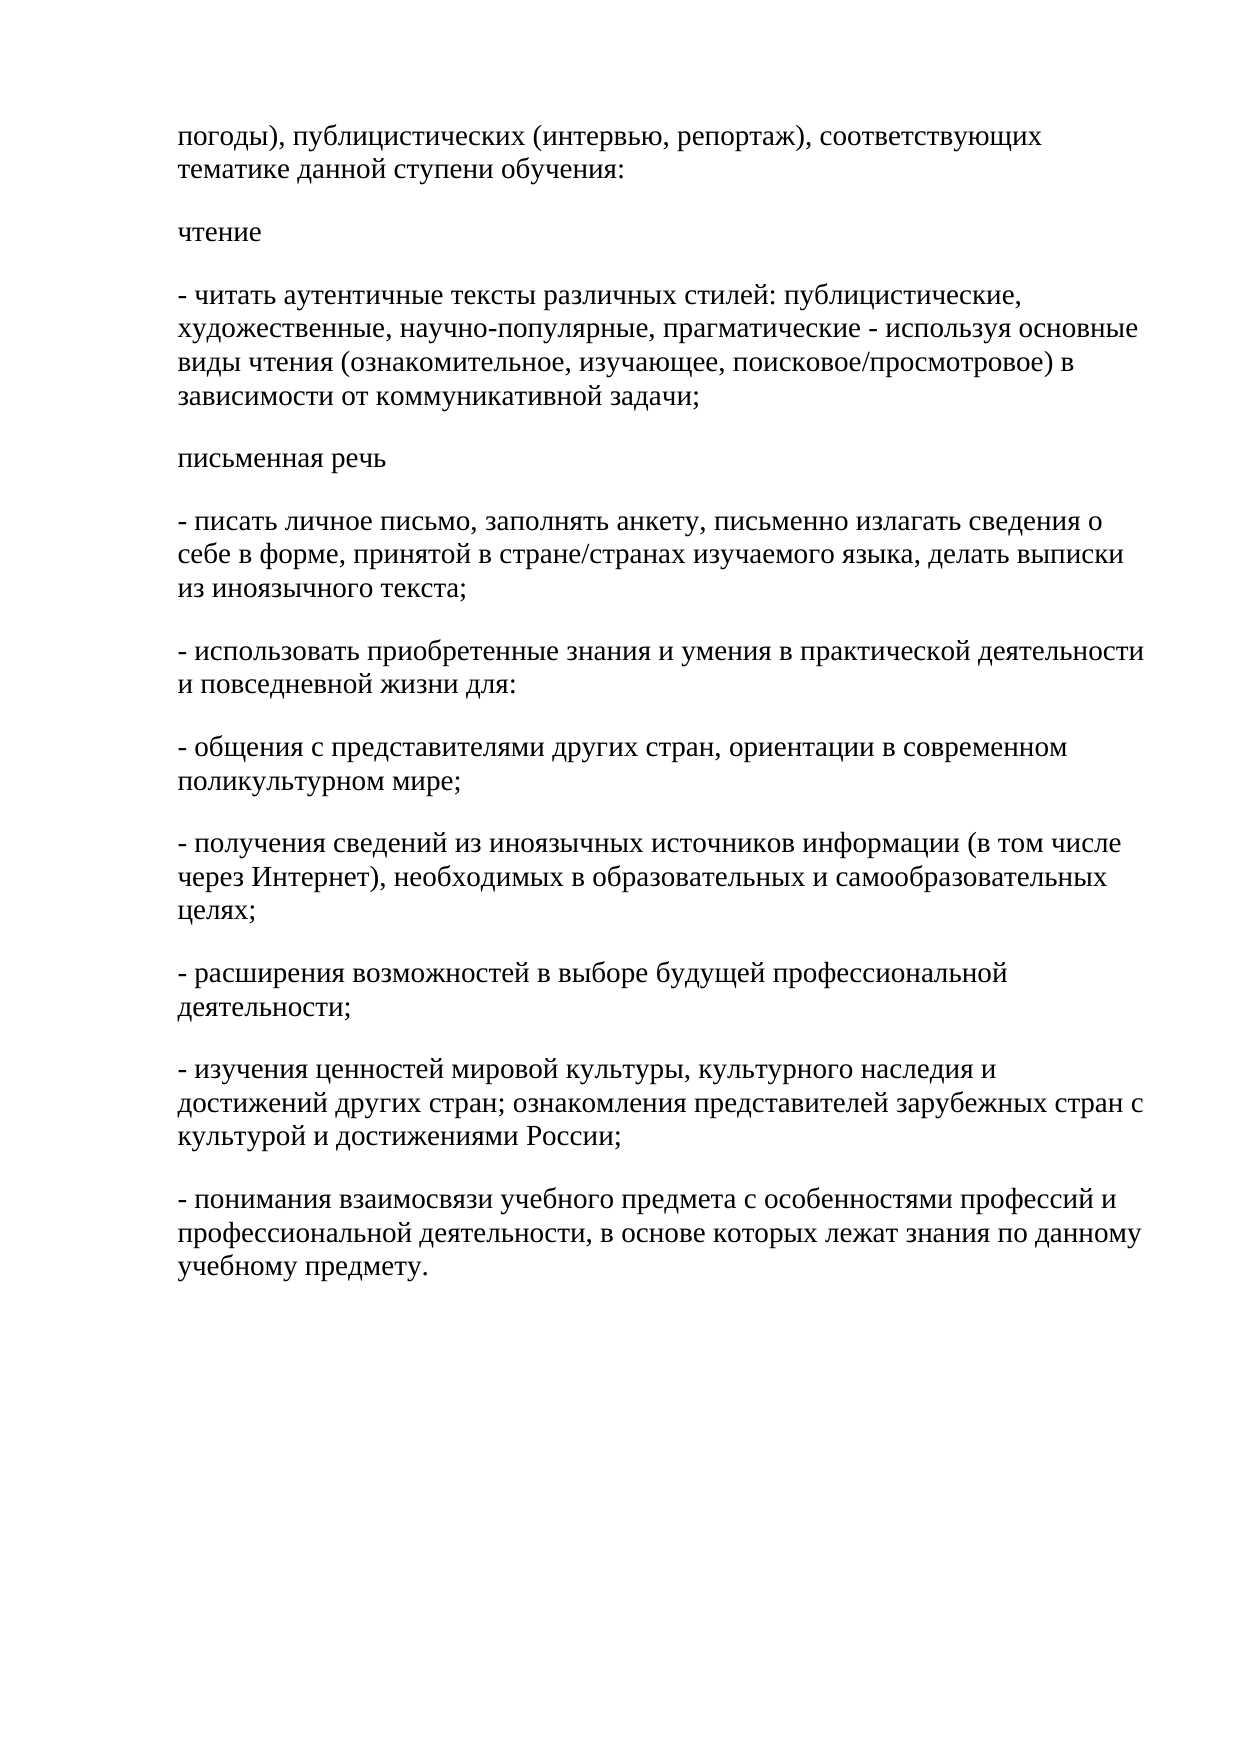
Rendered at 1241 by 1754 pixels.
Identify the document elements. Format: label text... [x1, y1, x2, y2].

text - писать личное письмо, заполнять анкету, письменно излагать сведения о себе в форме, принятой в стране/странах изучаемого языка, делать выписки из иноязычного текста; [177, 503, 1152, 604]
text - общения с представителями других стран, ориентации в современном поликультурном мире; [177, 729, 1152, 796]
text чтение [177, 214, 1152, 248]
text письменная речь [177, 440, 1152, 474]
text - понимания взаимосвязи учебного предмета с особенностями профессий и профессиональной деятельности, в основе которых лежат знания по данному учебному предмету. [177, 1181, 1152, 1282]
text - изучения ценностей мировой культуры, культурного наследия и достижений других стран; ознакомления представителей зарубежных стран с культурой и достижениями России; [177, 1051, 1152, 1152]
text - читать аутентичные тексты различных стилей: публицистические, художественные, научно-популярные, прагматические - используя основные виды чтения (ознакомительное, изучающее, поисковое/просмотровое) в зависимости от коммуникативной задачи; [177, 277, 1152, 411]
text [177, 118, 1152, 185]
text - использовать приобретенные знания и умения в практической деятельности и повседневной жизни для: [177, 633, 1152, 700]
text - получения сведений из иноязычных источников информации (в том числе через Интернет), необходимых в образовательных и самообразовательных целях; [177, 825, 1152, 926]
text - расширения возможностей в выборе будущей профессиональной деятельности; [177, 955, 1152, 1022]
